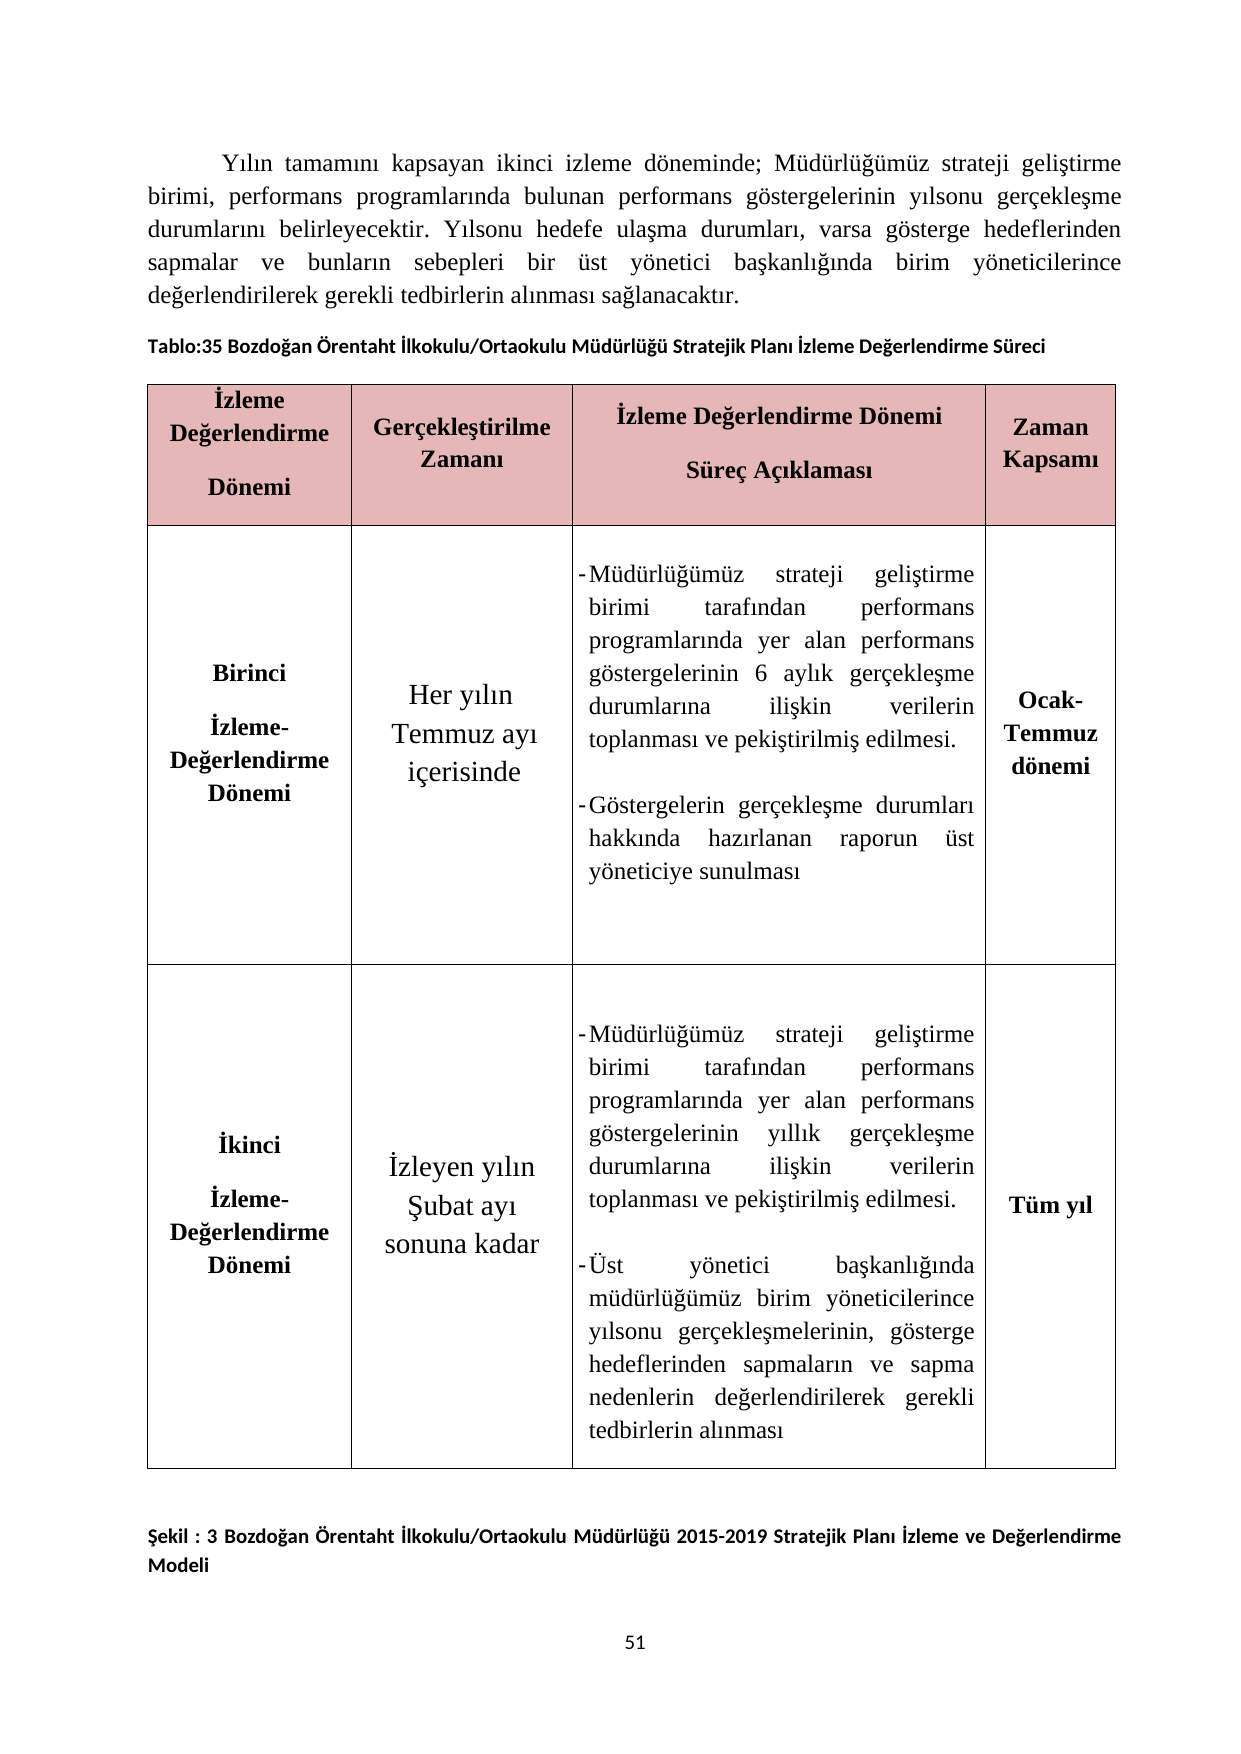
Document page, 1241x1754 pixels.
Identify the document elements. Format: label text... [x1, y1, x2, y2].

table_header Zaman Kapsamı [986, 385, 1115, 525]
text Tablo:35 Bozdoğan Örentaht İlkokulu/Ortaokulu Müdürlüğü Stratejik Planı İzleme Değerlendirme Süreci [148, 334, 1122, 359]
table_cell İkinci İzleme-Değerlendirme Dönemi [148, 965, 351, 1468]
table_cell İzleyen yılın Şubat ayı sonuna kadar [352, 965, 572, 1468]
table_cell Birinci İzleme-Değerlendirme Dönemi [148, 526, 351, 964]
table_cell Her yılın Temmuz ayı içerisinde [352, 526, 572, 964]
table_header İzleme Değerlendirme Dönemi Süreç Açıklaması [573, 385, 985, 525]
table_cell Tüm yıl [986, 965, 1115, 1468]
text Yılın tamamını kapsayan ikinci izleme döneminde; Müdürlüğümüz strateji geliştirme birimi, performans programlarında bulunan performans göstergelerinin yılsonu gerçekleşme durumlarını belirleyecektir. Yılsonu hedefe ulaşma durumları, varsa gösterge hedeflerinden sapmalar ve bunların sebepleri bir üst yönetici başkanlığında birim yöneticilerince değerlendirilerek gerekli tedbirlerin alınması sağlanacaktır. [148, 148, 1122, 308]
text Şekil : 3 Bozdoğan Örentaht İlkokulu/Ortaokulu Müdürlüğü 2015-2019 Stratejik Planı İzleme ve Değerlendirme Modeli [148, 1523, 1122, 1578]
table_cell Müdürlüğümüz strateji geliştirme birimi tarafından performans programlarında yer alan performans göstergelerinin 6 aylık gerçekleşme durumlarına ilişkin verilerin toplanması ve pekiştirilmiş edilmesi. Göstergelerin gerçekleşme durumları hakkında hazırlanan raporun üst yöneticiye sunulması [573, 526, 985, 964]
table_cell Müdürlüğümüz strateji geliştirme birimi tarafından performans programlarında yer alan performans göstergelerinin yıllık gerçekleşme durumlarına ilişkin verilerin toplanması ve pekiştirilmiş edilmesi. Üst yönetici başkanlığında müdürlüğümüz birim yöneticilerince yılsonu gerçekleşmelerinin, gösterge hedeflerinden sapmaların ve sapma nedenlerin değerlendirilerek gerekli tedbirlerin alınması [573, 965, 985, 1468]
table_cell Ocak-Temmuz dönemi [986, 526, 1115, 964]
table_header Gerçekleştirilme Zamanı [352, 385, 572, 525]
table_header İzleme Değerlendirme Dönemi [148, 385, 351, 525]
